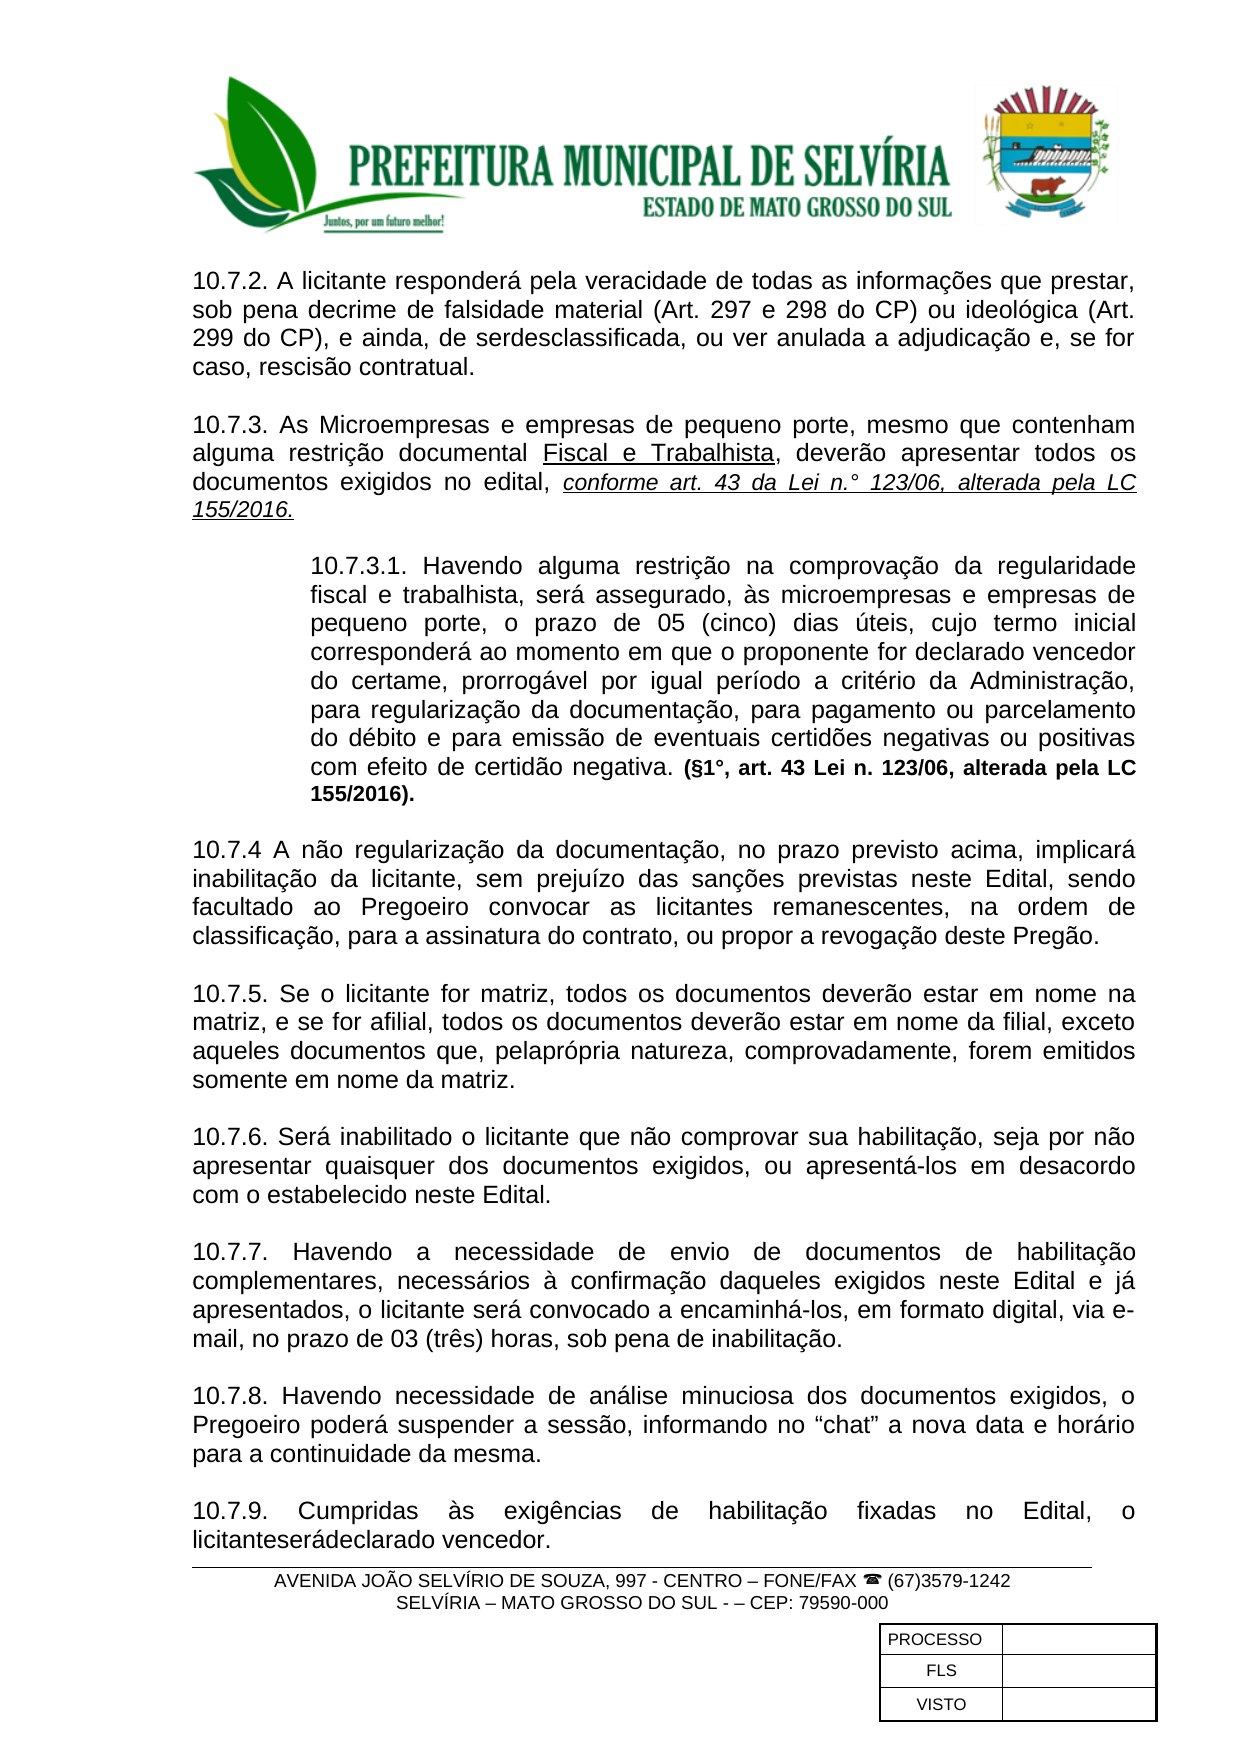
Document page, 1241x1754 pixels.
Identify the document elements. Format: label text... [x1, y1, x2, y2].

text 10.7.4 A não regularização da documentação, no prazo previsto acima, implicará inabilitação da licitante, sem prejuízo das sanções previstas neste Edital, sendo facultado ao Pregoeiro convocar as licitantes remanescentes, na ordem de classificação, para a assinatura do contrato, ou propor a revogação deste Pregão. [192, 835, 1137, 950]
text 10.7.5. Se o licitante for matriz, todos os documentos deverão estar em nome na matriz, e se for afilial, todos os documentos deverão estar em nome da filial, exceto aqueles documentos que, pelaprópria natureza, comprovadamente, forem emitidos somente em nome da matriz. [192, 979, 1137, 1094]
text 10.7.2. A licitante responderá pela veracidade de todas as informações que prestar, sob pena decrime de falsidade material (Art. 297 e 298 do CP) ou ideológica (Art. 299 do CP), e ainda, de serdesclassificada, ou ver anulada a adjudicação e, se for caso, rescisão contratual. [192, 266, 1137, 381]
text 10.7.6. Será inabilitado o licitante que não comprovar sua habilitação, seja por não apresentar quaisquer dos documentos exigidos, ou apresentá-los em desacordo com o estabelecido neste Edital. [192, 1122, 1137, 1209]
text 10.7.3. As Microempresas e empresas de pequeno porte, mesmo que contenham alguma restrição documental Fiscal e Trabalhista, deverão apresentar todos os documentos exigidos no edital, conforme art. 43 da Lei n.° 123/06, alterada pela LC 155/2016. [192, 409, 1137, 522]
text 10.7.9. Cumpridas às exigências de habilitação fixadas no Edital, o licitanteserádeclarado vencedor. [192, 1496, 1137, 1554]
text 10.7.3.1. Havendo alguma restrição na comprovação da regularidade fiscal e trabalhista, será assegurado, às microempresas e empresas de pequeno porte, o prazo de 05 (cinco) dias úteis, cujo termo inicial corresponderá ao momento em que o proponente for declarado vencedor do certame, prorrogável por igual período a critério da Administração, para regularização da documentação, para pagamento ou parcelamento do débito e para emissão de eventuais certidões negativas ou positivas com efeito de certidão negativa. (§1°, art. 43 Lei n. 123/06, alterada pela LC 155/2016). [310, 551, 1137, 806]
text 10.7.8. Havendo necessidade de análise minuciosa dos documentos exigidos, o Pregoeiro poderá suspender a sessão, informando no “chat” a nova data e horário para a continuidade da mesma. [192, 1381, 1137, 1467]
picture [192, 75, 1136, 257]
text 10.7.7. Havendo a necessidade de envio de documentos de habilitação complementares, necessários à confirmação daqueles exigidos neste Edital e já apresentados, o licitante será convocado a encaminhá-los, em formato digital, via e-mail, no prazo de 03 (três) horas, sob pena de inabilitação. [192, 1237, 1137, 1352]
